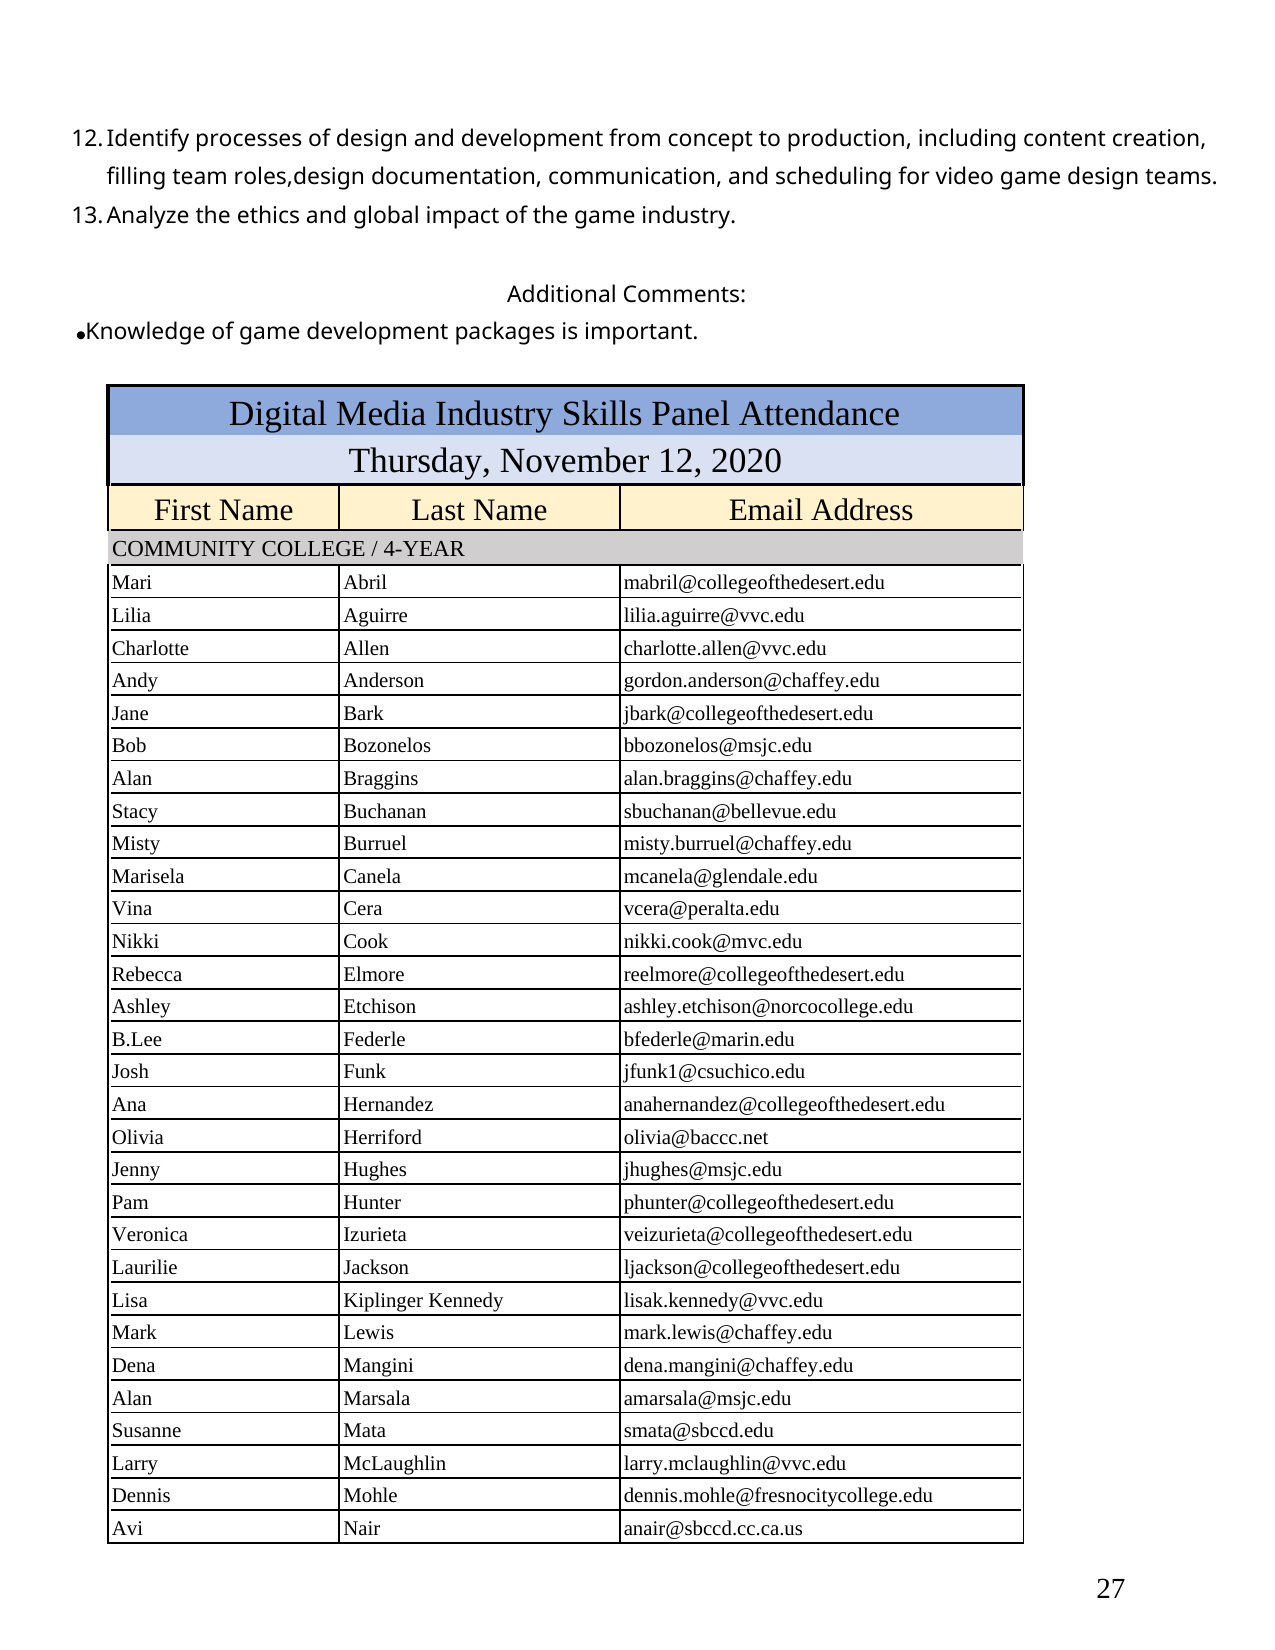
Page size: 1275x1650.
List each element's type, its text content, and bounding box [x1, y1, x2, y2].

table_cell misty.burruel@chaffey.edu [621, 825, 1023, 857]
table_cell Email Address [621, 483, 1023, 529]
list Analyze the ethics and global impact of the game industry. [71, 198, 1234, 230]
table_cell dena.mangini@chaffey.edu [621, 1346, 1023, 1379]
text Additional Comments: [33, 277, 1220, 309]
table_cell Veronica [109, 1216, 338, 1248]
table_cell B.Lee [109, 1020, 338, 1053]
table_cell Jenny [109, 1151, 338, 1183]
table_cell ashley.etchison@norcocollege.edu [621, 988, 1023, 1020]
table_cell lilia.aguirre@vvc.edu [621, 596, 1023, 629]
table_cell Olivia [109, 1118, 338, 1151]
table_cell jhughes@msjc.edu [621, 1151, 1023, 1183]
table_cell Marsala [340, 1381, 619, 1412]
table_cell Andy [109, 662, 338, 694]
table_cell Herriford [340, 1120, 619, 1151]
table_cell dennis.mohle@fresnocitycollege.edu [621, 1477, 1023, 1509]
table_cell vcera@peralta.edu [621, 890, 1023, 922]
table_cell Hughes [340, 1153, 619, 1183]
table_cell Bark [340, 696, 619, 727]
table_cell mcanela@glendale.edu [621, 857, 1023, 890]
table_cell Ana [109, 1086, 338, 1118]
table_cell gordon.anderson@chaffey.edu [621, 662, 1023, 694]
table_cell Laurilie [109, 1249, 338, 1281]
table_cell mark.lewis@chaffey.edu [621, 1314, 1023, 1346]
table_cell Allen [340, 631, 619, 662]
table_cell lisak.kennedy@vvc.edu [621, 1281, 1023, 1314]
table_cell Bob [109, 727, 338, 759]
table_cell jbark@collegeofthedesert.edu [621, 694, 1023, 727]
table_cell Etchison [340, 990, 619, 1020]
table_cell Cook [340, 924, 619, 955]
table_cell Lisa [109, 1281, 338, 1314]
table_cell Stacy [109, 792, 338, 825]
table_cell McLaughlin [340, 1446, 619, 1477]
table_cell Pam [109, 1183, 338, 1216]
table_cell larry.mclaughlin@vvc.edu [621, 1444, 1023, 1477]
table_cell Thursday, November 12, 2020 [110, 435, 1022, 483]
table_cell Alan [109, 1379, 338, 1412]
table_cell First Name [109, 484, 338, 529]
table_cell COMMUNITY COLLEGE / 4-YEAR [108, 529, 1023, 564]
table_cell Nair [340, 1511, 619, 1542]
table_cell Marisela [109, 857, 338, 890]
table_cell Misty [109, 825, 338, 857]
table_cell Funk [340, 1055, 619, 1086]
table_cell nikki.cook@mvc.edu [621, 923, 1023, 955]
table_cell Izurieta [340, 1218, 619, 1248]
table_cell Mangini [340, 1348, 619, 1379]
table_cell Hunter [340, 1185, 619, 1216]
table_cell Federle [340, 1022, 619, 1053]
table_cell anahernandez@collegeofthedesert.edu [621, 1086, 1023, 1118]
table_cell Mark [109, 1314, 338, 1346]
table_cell Abril [340, 566, 619, 596]
table_cell olivia@baccc.net [621, 1118, 1023, 1151]
table_cell Hernandez [340, 1087, 619, 1118]
table_cell Larry [109, 1444, 338, 1477]
table_cell bfederle@marin.edu [621, 1020, 1023, 1053]
table_cell sbuchanan@bellevue.edu [621, 792, 1023, 825]
table_cell jfunk1@csuchico.edu [621, 1053, 1023, 1086]
table_cell Lilia [109, 596, 338, 629]
table_cell Rebecca [109, 955, 338, 988]
table_cell amarsala@msjc.edu [621, 1379, 1023, 1412]
table_cell Bozonelos [340, 729, 619, 759]
table_cell Aguirre [340, 598, 619, 629]
table_cell Canela [340, 859, 619, 890]
table_cell Burruel [340, 827, 619, 857]
table_cell smata@sbccd.edu [621, 1412, 1023, 1444]
table_cell Mohle [340, 1479, 619, 1509]
table_cell phunter@collegeofthedesert.edu [621, 1183, 1023, 1216]
text Knowledge of game development packages is important. [33, 315, 1270, 346]
table_cell Buchanan [340, 794, 619, 825]
table_cell Jackson [340, 1250, 619, 1281]
table_cell Braggins [340, 761, 619, 792]
table_cell Josh [109, 1053, 338, 1086]
table_cell Dennis [109, 1477, 338, 1509]
table_cell reelmore@collegeofthedesert.edu [621, 955, 1023, 988]
table_cell Elmore [340, 957, 619, 988]
table_cell ljackson@collegeofthedesert.edu [621, 1249, 1023, 1281]
table_cell bbozonelos@msjc.edu [621, 727, 1023, 759]
table_cell Susanne [109, 1412, 338, 1444]
table_header Digital Media Industry Skills Panel Attendance [110, 387, 1022, 435]
table_cell veizurieta@collegeofthedesert.edu [621, 1216, 1023, 1248]
table_cell anair@sbccd.cc.ca.us [621, 1509, 1023, 1542]
list Identify processes of design and development from concept to production, including content creation, filling team roles,design documentation, communication, and scheduling for video game design teams. [71, 122, 1234, 191]
table_cell Charlotte [109, 629, 338, 662]
table_cell Alan [109, 760, 338, 792]
table_cell Dena [109, 1346, 338, 1379]
table_cell Kiplinger Kennedy [340, 1283, 619, 1314]
table_cell Mata [340, 1413, 619, 1444]
table_cell Avi [109, 1509, 338, 1542]
table_cell alan.braggins@chaffey.edu [621, 760, 1023, 792]
table_cell Cera [340, 892, 619, 922]
table_cell mabril@collegeofthedesert.edu [621, 564, 1023, 596]
table_cell Jane [109, 694, 338, 727]
table_cell charlotte.allen@vvc.edu [621, 629, 1023, 662]
table_cell Nikki [109, 923, 338, 955]
table_cell Vina [109, 890, 338, 922]
table_cell Last Name [340, 486, 619, 529]
table_cell Anderson [340, 663, 619, 694]
table_cell Ashley [109, 988, 338, 1020]
table_cell Lewis [340, 1316, 619, 1346]
table_cell Mari [109, 564, 338, 596]
